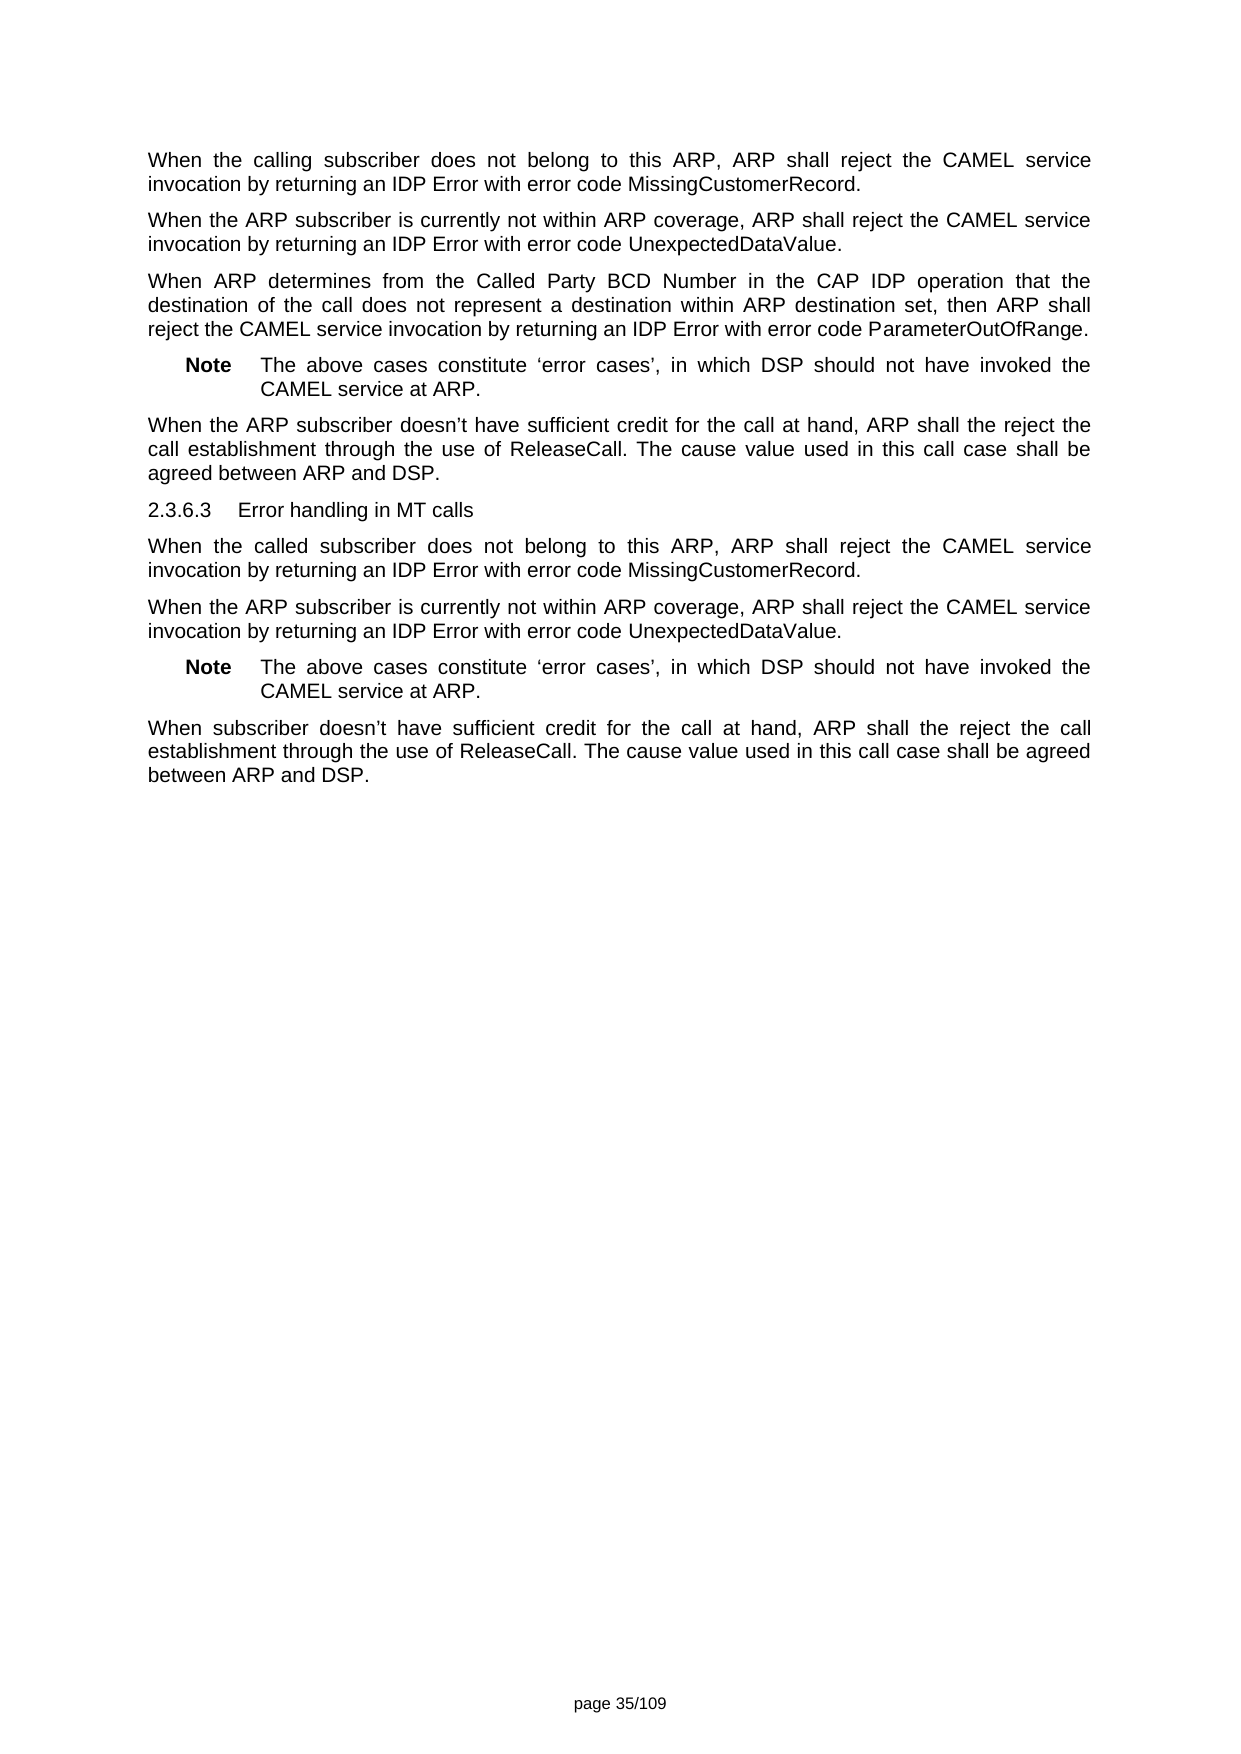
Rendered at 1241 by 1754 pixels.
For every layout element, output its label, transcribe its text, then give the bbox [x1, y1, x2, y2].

list Error handling in MT calls [148, 498, 1092, 522]
text When ARP determines from the Called Party BCD Number in the CAP IDP operation that the destination of the call does not represent a destination within ARP destination set, then ARP shall reject the CAMEL service invocation by returning an IDP Error with error code ParameterOutOfRange. [148, 268, 1092, 340]
text Note The above cases constitute ‘error cases’, in which DSP should not have invoked the CAMEL service at ARP. [185, 353, 1092, 401]
text When the ARP subscriber is currently not within ARP coverage, ARP shall reject the CAMEL service invocation by returning an IDP Error with error code UnexpectedDataValue. [148, 594, 1092, 642]
text When the calling subscriber does not belong to this ARP, ARP shall reject the CAMEL service invocation by returning an IDP Error with error code MissingCustomerRecord. [148, 148, 1092, 196]
text When subscriber doesn’t have sufficient credit for the call at hand, ARP shall the reject the call establishment through the use of ReleaseCall. The cause value used in this call case shall be agreed between ARP and DSP. [148, 715, 1092, 787]
text When the ARP subscriber is currently not within ARP coverage, ARP shall reject the CAMEL service invocation by returning an IDP Error with error code UnexpectedDataValue. [148, 208, 1092, 256]
text When the called subscriber does not belong to this ARP, ARP shall reject the CAMEL service invocation by returning an IDP Error with error code MissingCustomerRecord. [148, 534, 1092, 582]
text Note The above cases constitute ‘error cases’, in which DSP should not have invoked the CAMEL service at ARP. [185, 655, 1092, 703]
text When the ARP subscriber doesn’t have sufficient credit for the call at hand, ARP shall the reject the call establishment through the use of ReleaseCall. The cause value used in this call case shall be agreed between ARP and DSP. [148, 413, 1092, 485]
